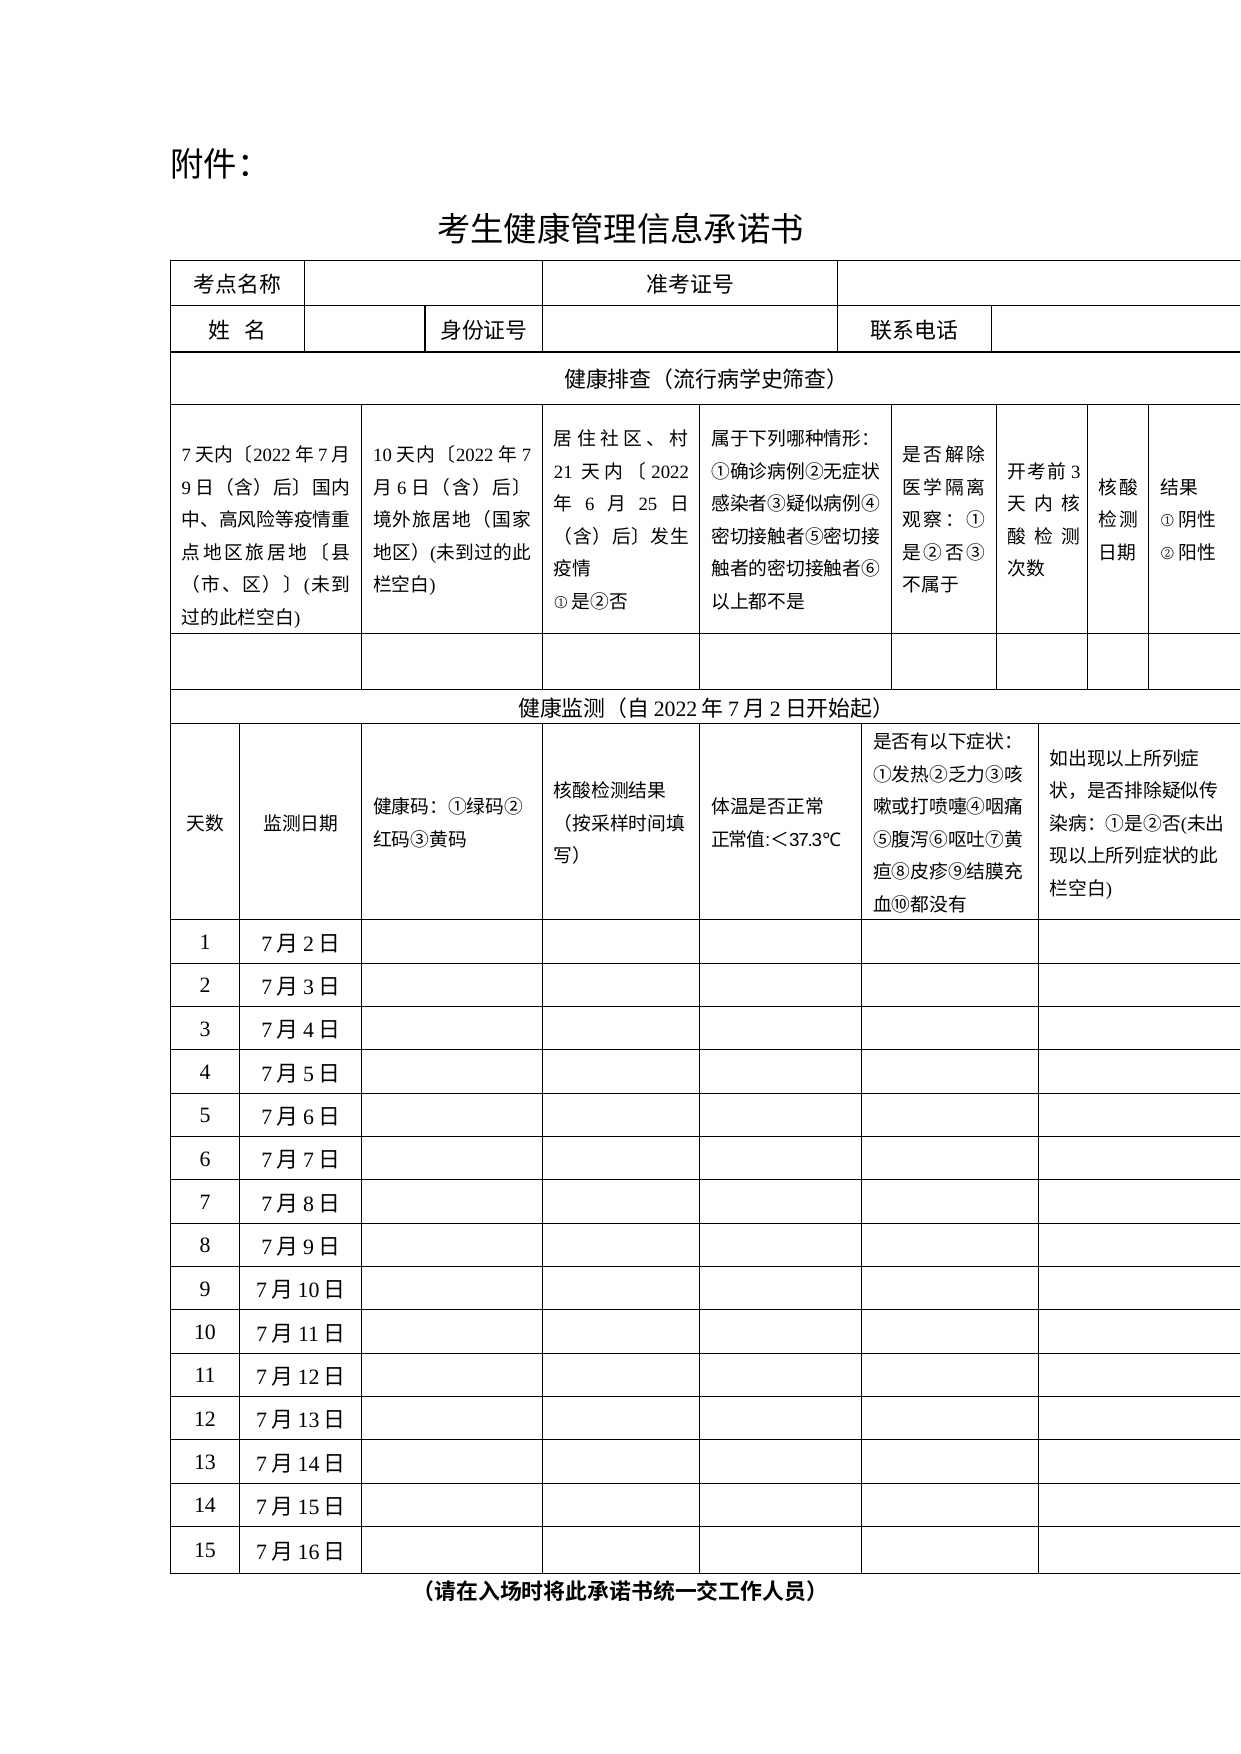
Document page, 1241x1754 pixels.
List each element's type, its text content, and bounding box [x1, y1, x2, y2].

table_cell 3 [171, 1007, 239, 1049]
table_cell [1039, 1094, 1240, 1136]
table_cell 14 [171, 1484, 239, 1526]
table_cell 体温是否正常 正常值:＜37.3℃ [700, 724, 861, 919]
table_cell 7月14日 [240, 1440, 361, 1483]
table_cell [700, 1180, 861, 1223]
table_cell [862, 1440, 1038, 1483]
table_cell 健康排查（流行病学史筛查） [171, 353, 1240, 404]
table_cell [1039, 1050, 1240, 1093]
table_cell 居住社区、村21天内〔2022年6月25日（含）后〕发生疫情 ①是②否 [543, 405, 699, 632]
table_cell [700, 1310, 861, 1353]
table_cell [543, 964, 699, 1006]
table_cell [700, 634, 891, 688]
table_cell 7月11日 [240, 1310, 361, 1353]
table_cell [362, 1354, 542, 1396]
table_cell [362, 1180, 542, 1223]
table_cell [543, 1397, 699, 1439]
table_cell [362, 634, 542, 688]
table_cell [362, 1267, 542, 1309]
table_cell 2 [171, 964, 239, 1006]
table_cell 天数 [171, 724, 239, 919]
table_cell [1039, 1310, 1240, 1353]
table_cell [700, 1484, 861, 1526]
table_cell [543, 920, 699, 963]
table_cell 核酸检测日期 [1088, 405, 1148, 632]
table_cell 7月10日 [240, 1267, 361, 1309]
table_cell [1039, 1224, 1240, 1266]
table_cell 7月9日 [240, 1224, 361, 1266]
table_cell 健康监测（自2022年7月2日开始起） [171, 690, 1240, 723]
table_cell 7月4日 [240, 1007, 361, 1049]
table_cell 1 [171, 920, 239, 963]
table_cell [862, 920, 1038, 963]
table_cell [1039, 1180, 1240, 1223]
table_cell 如出现以上所列症状，是否排除疑似传染病：①是②否(未出现以上所列症状的此栏空白) [1039, 724, 1240, 919]
table_cell [700, 1007, 861, 1049]
table_cell [892, 634, 996, 688]
table_cell 10 [171, 1310, 239, 1353]
text 考生健康管理信息承诺书 [170, 194, 1070, 259]
table_cell [862, 1397, 1038, 1439]
table_cell 结果 ①阴性 ②阳性 [1149, 405, 1240, 632]
table_cell [543, 634, 699, 688]
table_cell [543, 1527, 699, 1573]
table_cell [862, 1180, 1038, 1223]
table_cell [543, 1354, 699, 1396]
table_cell [543, 1007, 699, 1049]
table_cell 7 [171, 1180, 239, 1223]
table_cell [362, 964, 542, 1006]
table_cell [862, 1224, 1038, 1266]
table_cell [543, 1094, 699, 1136]
table_cell 7月2日 [240, 920, 361, 963]
table_cell 是否解除医学隔离观察：①是②否③不属于 [892, 405, 996, 632]
table_cell 7月13日 [240, 1397, 361, 1439]
table_cell 7月3日 [240, 964, 361, 1006]
table_cell [862, 1050, 1038, 1093]
table_cell [1039, 1397, 1240, 1439]
table_cell [362, 1527, 542, 1573]
table_cell [1039, 1267, 1240, 1309]
table_cell 6 [171, 1137, 239, 1179]
table_cell [862, 1267, 1038, 1309]
table_cell [862, 964, 1038, 1006]
table_cell 12 [171, 1397, 239, 1439]
table_cell [1039, 1137, 1240, 1179]
table_cell [1039, 1527, 1240, 1573]
table_cell 开考前3天内核酸检测次数 [997, 405, 1087, 632]
text （请在入场时将此承诺书统一交工作人员） [170, 1574, 1070, 1606]
table_cell [362, 1007, 542, 1049]
table_cell 身份证号 [426, 306, 542, 351]
table_cell [700, 1094, 861, 1136]
table_cell 监测日期 [240, 724, 361, 919]
table_cell 7天内〔2022年7月9日（含）后〕国内中、高风险等疫情重点地区旅居地〔县（市、区）〕(未到过的此栏空白) [171, 405, 361, 632]
table_cell [862, 1527, 1038, 1573]
table_cell [543, 1180, 699, 1223]
table_cell [543, 1440, 699, 1483]
table_cell 7月12日 [240, 1354, 361, 1396]
table_cell [362, 1094, 542, 1136]
table_cell 15 [171, 1527, 239, 1573]
table_cell [1039, 920, 1240, 963]
table_cell 11 [171, 1354, 239, 1396]
table_cell [305, 306, 424, 351]
table_cell [1039, 1354, 1240, 1396]
table_cell [862, 1094, 1038, 1136]
table_cell [543, 1267, 699, 1309]
table_cell 8 [171, 1224, 239, 1266]
table_cell [543, 1050, 699, 1093]
table_cell [362, 1484, 542, 1526]
table_cell [362, 1397, 542, 1439]
table_cell [543, 1224, 699, 1266]
table_cell [1039, 1007, 1240, 1049]
table_cell [1039, 1484, 1240, 1526]
table_cell 10天内〔2022年7月6日（含）后〕境外旅居地（国家地区）(未到过的此栏空白) [362, 405, 542, 632]
table_cell 7月7日 [240, 1137, 361, 1179]
table_cell 属于下列哪种情形：①确诊病例②无症状感染者③疑似病例④密切接触者⑤密切接触者的密切接触者⑥以上都不是 [700, 405, 891, 632]
table_cell [700, 1397, 861, 1439]
table_cell [700, 1440, 861, 1483]
table_cell 7月16日 [240, 1527, 361, 1573]
text 附件： [170, 129, 1070, 194]
table_cell [700, 1137, 861, 1179]
table_cell [862, 1484, 1038, 1526]
table_cell 联系电话 [838, 306, 991, 351]
table_cell [362, 1310, 542, 1353]
table_cell [700, 964, 861, 1006]
table_cell [362, 1137, 542, 1179]
table_cell 4 [171, 1050, 239, 1093]
table_cell [543, 1484, 699, 1526]
table_cell 7月8日 [240, 1180, 361, 1223]
table_header 准考证号 [543, 261, 837, 305]
table_cell 姓 名 [171, 306, 304, 351]
table_cell [1039, 964, 1240, 1006]
table_cell [1149, 634, 1240, 688]
table_cell [1088, 634, 1148, 688]
table_cell [862, 1007, 1038, 1049]
table_header [305, 261, 542, 305]
table_cell 9 [171, 1267, 239, 1309]
table_cell [862, 1310, 1038, 1353]
table_cell [700, 1224, 861, 1266]
table_cell [700, 1267, 861, 1309]
table_cell [543, 1137, 699, 1179]
table_cell [700, 1050, 861, 1093]
table_cell [700, 920, 861, 963]
table_cell [543, 1310, 699, 1353]
table_cell [362, 1224, 542, 1266]
table_cell [362, 1440, 542, 1483]
table_cell 13 [171, 1440, 239, 1483]
table_cell [171, 634, 361, 688]
table_header 考点名称 [171, 261, 304, 305]
table_cell 健康码：①绿码②红码③黄码 [362, 724, 542, 919]
table_cell [543, 306, 837, 351]
table_cell 5 [171, 1094, 239, 1136]
table_cell [700, 1354, 861, 1396]
table_header [838, 261, 1240, 305]
table_cell 7月6日 [240, 1094, 361, 1136]
table_cell [992, 306, 1240, 351]
table_cell [997, 634, 1087, 688]
table_cell [362, 1050, 542, 1093]
table_cell 7月5日 [240, 1050, 361, 1093]
table_cell [362, 920, 542, 963]
table_cell [862, 1354, 1038, 1396]
table_cell [862, 1137, 1038, 1179]
table_cell [700, 1527, 861, 1573]
table_cell 是否有以下症状：①发热②乏力③咳嗽或打喷嚏④咽痛⑤腹泻⑥呕吐⑦黄疸⑧皮疹⑨结膜充血⑩都没有 [862, 724, 1038, 919]
table_cell 核酸检测结果 （按采样时间填写） [543, 724, 699, 919]
table_cell 7月15日 [240, 1484, 361, 1526]
table_cell [1039, 1440, 1240, 1483]
